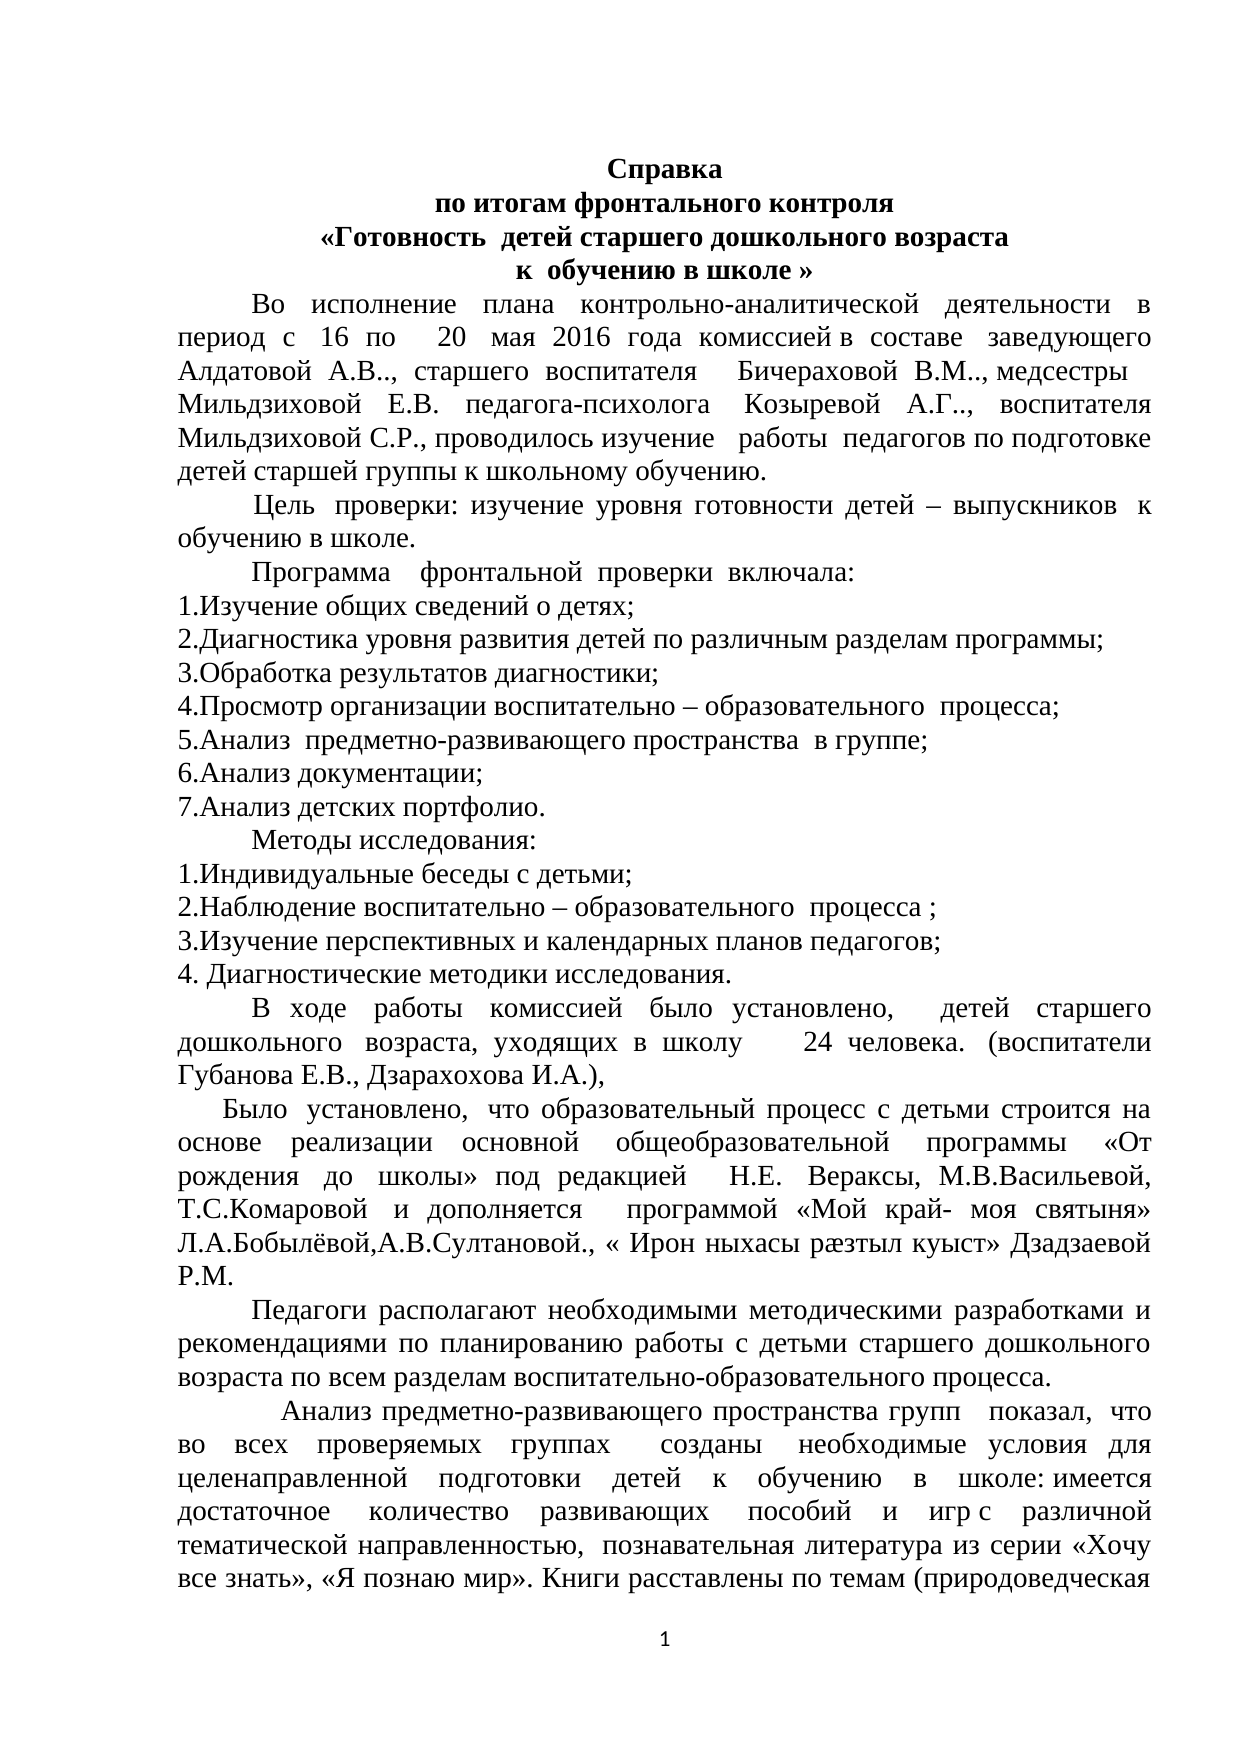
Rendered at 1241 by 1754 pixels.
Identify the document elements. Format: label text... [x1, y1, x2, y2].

text по итогам фронтального контроля [177, 185, 1152, 219]
text Справка [177, 118, 1152, 185]
text Методы исследования: [177, 822, 1152, 856]
text 7.Анализ детских портфолио. [177, 789, 1152, 822]
text Во исполнение плана контрольно-аналитической деятельности в период с 16 по 20 мая 2016 года комиссией в составе заведующего Алдатовой А.В.., старшего воспитателя Бичераховой В.М.., медсестры Мильдзиховой Е.В. педагога-психолога Козыревой А.Г.., воспитателя Мильдзиховой С.Р., проводилось изучение работы педагогов по подготовке детей старшей группы к школьному обучению. [177, 286, 1152, 487]
text «Готовность детей старшего дошкольного возраста [177, 219, 1152, 252]
text 3.Изучение перспективных и календарных планов педагогов; [177, 923, 1152, 957]
text 2.Диагностика уровня развития детей по различным разделам программы; [177, 621, 1152, 655]
text 2.Наблюдение воспитательно – образовательного процесса ; [177, 889, 1152, 923]
text 3.Обработка результатов диагностики; [177, 655, 1152, 688]
text 4. Диагностические методики исследования. [177, 957, 1152, 990]
text В ходе работы комиссией было установлено, детей старшего дошкольного возраста, уходящих в школу 24 человека. (воспитатели Губанова Е.В., Дзарахохова И.А.), [177, 990, 1152, 1091]
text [177, 1393, 1152, 1594]
text к обучению в школе » [177, 252, 1152, 286]
text Педагоги располагают необходимыми методическими разработками и рекомендациями по планированию работы с детьми старшего дошкольного возраста по всем разделам воспитательно-образовательного процесса. [177, 1292, 1152, 1393]
text Программа фронтальной проверки включала: [177, 554, 1152, 588]
text 1.Индивидуальные беседы с детьми; [177, 856, 1152, 889]
text Цель проверки: изучение уровня готовности детей – выпускников к обучению в школе. [177, 487, 1152, 554]
text 4.Просмотр организации воспитательно – образовательного процесса; [177, 688, 1152, 722]
text 1.Изучение общих сведений о детях; [177, 588, 1152, 621]
text 5.Анализ предметно-развивающего пространства в группе; [177, 722, 1152, 755]
text 6.Анализ документации; [177, 755, 1152, 789]
text Было установлено, что образовательный процесс с детьми строится на основе реализации основной общеобразовательной программы «От рождения до школы» под редакцией Н.Е. Вераксы, М.В.Васильевой, Т.С.Комаровой и дополняется программой «Мой край- моя святыня» Л.А.Бобылёвой,А.В.Султановой., « Ирон ныхасы рæзтыл куыст» Дзадзаевой Р.М. [177, 1091, 1152, 1292]
